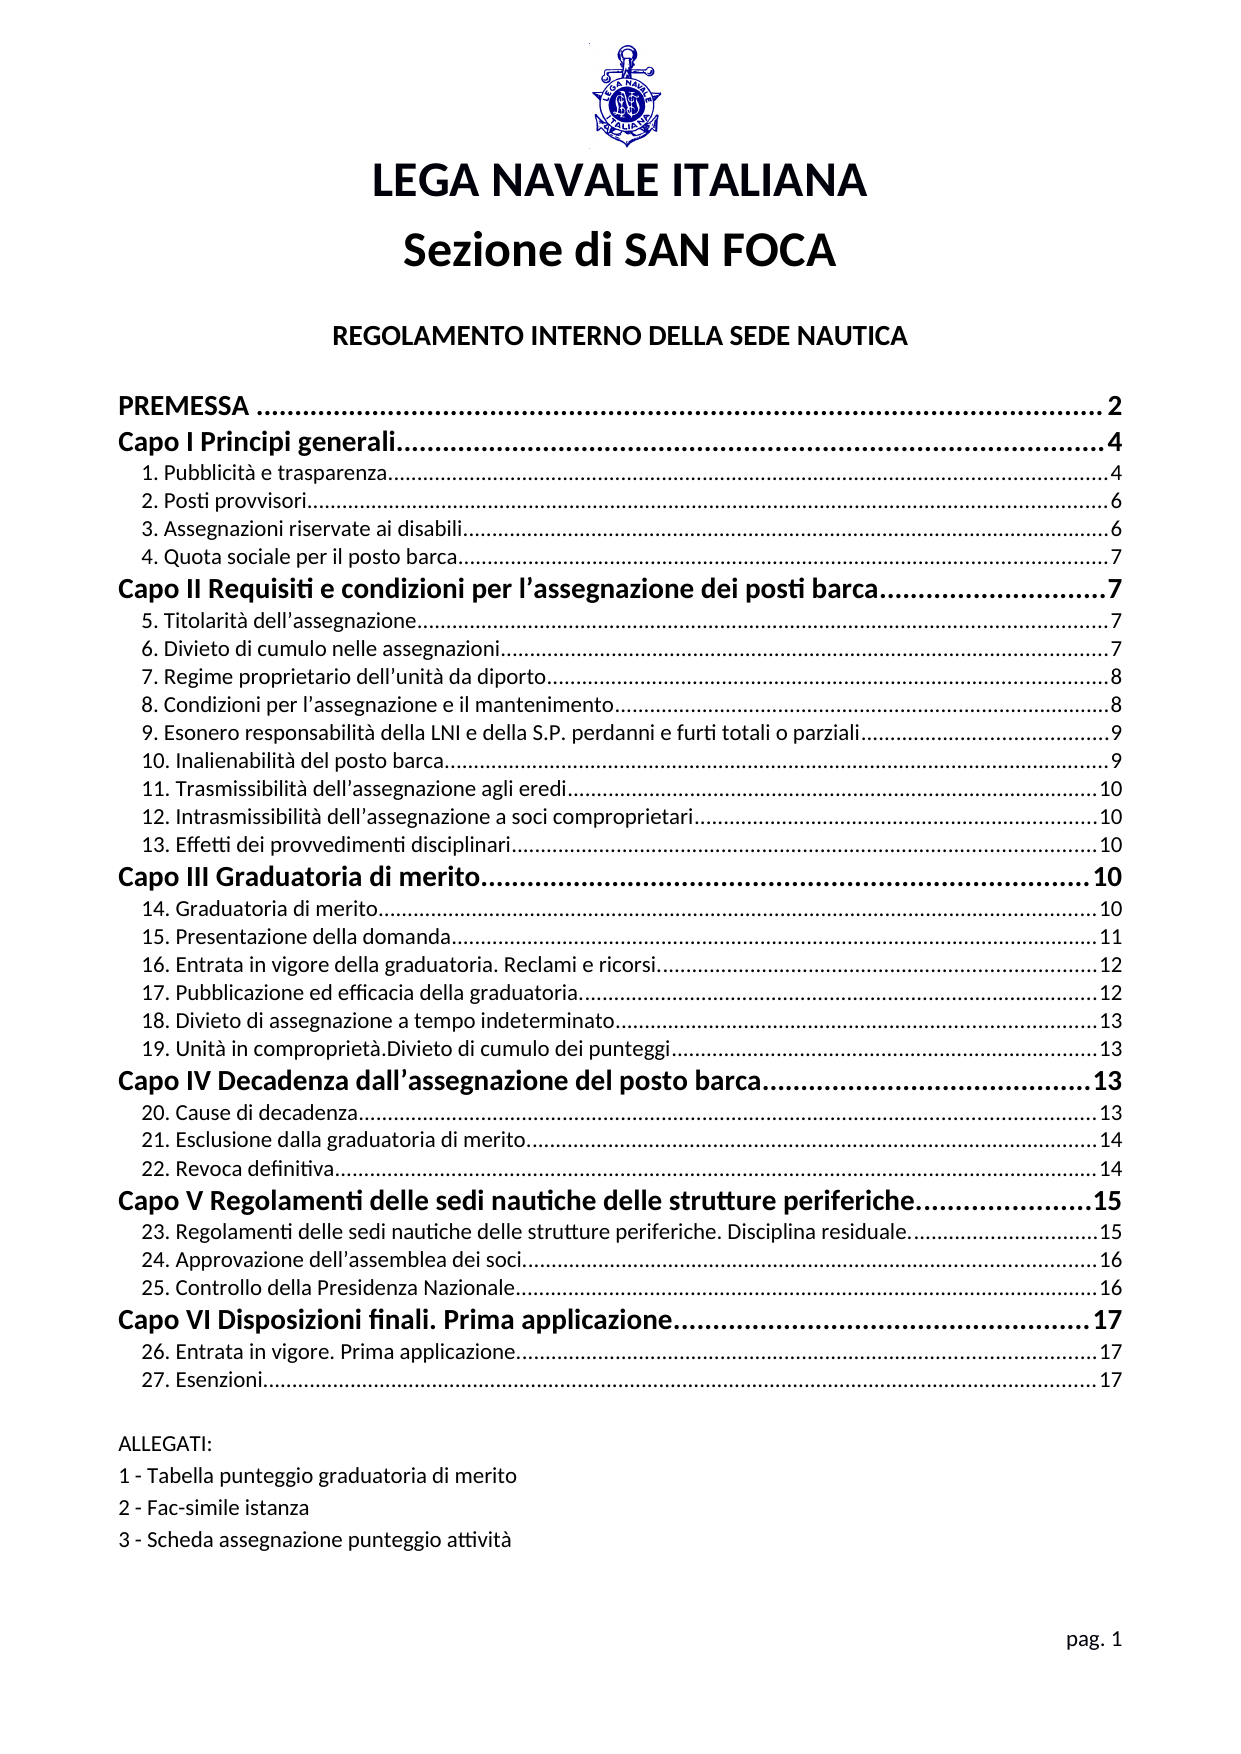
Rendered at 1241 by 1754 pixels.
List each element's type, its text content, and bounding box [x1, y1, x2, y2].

text Capo IV Decadenza dall’assegnazione del posto barca 13 [118, 1062, 1122, 1098]
text 17. Pubblicazione ed efficacia della graduatoria. 12 [141, 978, 1122, 1006]
text LEGA NAVALE ITALIANA [118, 148, 1122, 209]
text 8. Condizioni per l’assegnazione e il mantenimento 8 [141, 690, 1122, 718]
text 21. Esclusione dalla graduatoria di merito. 14 [141, 1126, 1122, 1154]
text Capo II Requisiti e condizioni per l’assegnazione dei posti barca 7 [118, 570, 1122, 606]
text Capo VI Disposizioni finali. Prima applicazione 17 [118, 1301, 1122, 1337]
text Sezione di SAN FOCA [118, 218, 1122, 279]
text REGOLAMENTO INTERNO DELLA SEDE NAUTICA [118, 317, 1122, 353]
text 19. Unità in comproprietà.Divieto di cumulo dei punteggi 13 [141, 1034, 1122, 1062]
text Capo V Regolamenti delle sedi nautiche delle strutture periferiche. 15 [118, 1182, 1122, 1217]
text Capo III Graduatoria di merito 10 [118, 858, 1122, 894]
text 13. Effetti dei provvedimenti disciplinari 10 [141, 830, 1122, 858]
text 3 - Scheda assegnazione punteggio attività [118, 1525, 1122, 1553]
text 20. Cause di decadenza 13 [141, 1098, 1122, 1126]
text 26. Entrata in vigore. Prima applicazione. 17 [141, 1337, 1122, 1365]
text 24. Approvazione dell’assemblea dei soci. 16 [141, 1245, 1122, 1273]
text 25. Controllo della Presidenza Nazionale 16 [141, 1273, 1122, 1301]
text ALLEGATI: [118, 1429, 1122, 1457]
text 2 - Fac-simile istanza [118, 1493, 1122, 1521]
text 27. Esenzioni 17 [141, 1365, 1122, 1393]
text 9. Esonero responsabilità della LNI e della S.P. perdanni e furti totali o parziali 9 [141, 718, 1122, 746]
text 1 - Tabella punteggio graduatoria di merito [118, 1461, 1122, 1489]
text 7. Regime proprietario dell’unità da diporto 8 [141, 662, 1122, 690]
text 2. Posti provvisori 6 [141, 486, 1122, 514]
text PREMESSA 2 [118, 387, 1122, 423]
text 4. Quota sociale per il posto barca 7 [141, 542, 1122, 570]
text 5. Titolarità dell’assegnazione 7 [141, 606, 1122, 634]
text 12. Intrasmissibilità dell’assegnazione a soci comproprietari 10 [141, 802, 1122, 830]
text 18. Divieto di assegnazione a tempo indeterminato 13 [141, 1006, 1122, 1034]
text 14. Graduatoria di merito 10 [141, 894, 1122, 922]
text 10. Inalienabilità del posto barca. 9 [141, 746, 1122, 774]
text 23. Regolamenti delle sedi nautiche delle strutture periferiche. Disciplina residuale. 15 [141, 1217, 1122, 1245]
text 6. Divieto di cumulo nelle assegnazioni 7 [141, 634, 1122, 662]
text Capo I Principi generali 4 [118, 423, 1122, 458]
text 11. Trasmissibilità dell’assegnazione agli eredi 10 [141, 774, 1122, 802]
text 16. Entrata in vigore della graduatoria. Reclami e ricorsi. 12 [141, 950, 1122, 978]
text 1. Pubblicità e trasparenza 4 [141, 458, 1122, 486]
text 15. Presentazione della domanda 11 [141, 922, 1122, 950]
text 3. Assegnazioni riservate ai disabili 6 [141, 514, 1122, 542]
text 22. Revoca definitiva 14 [141, 1154, 1122, 1182]
picture [589, 43, 663, 149]
